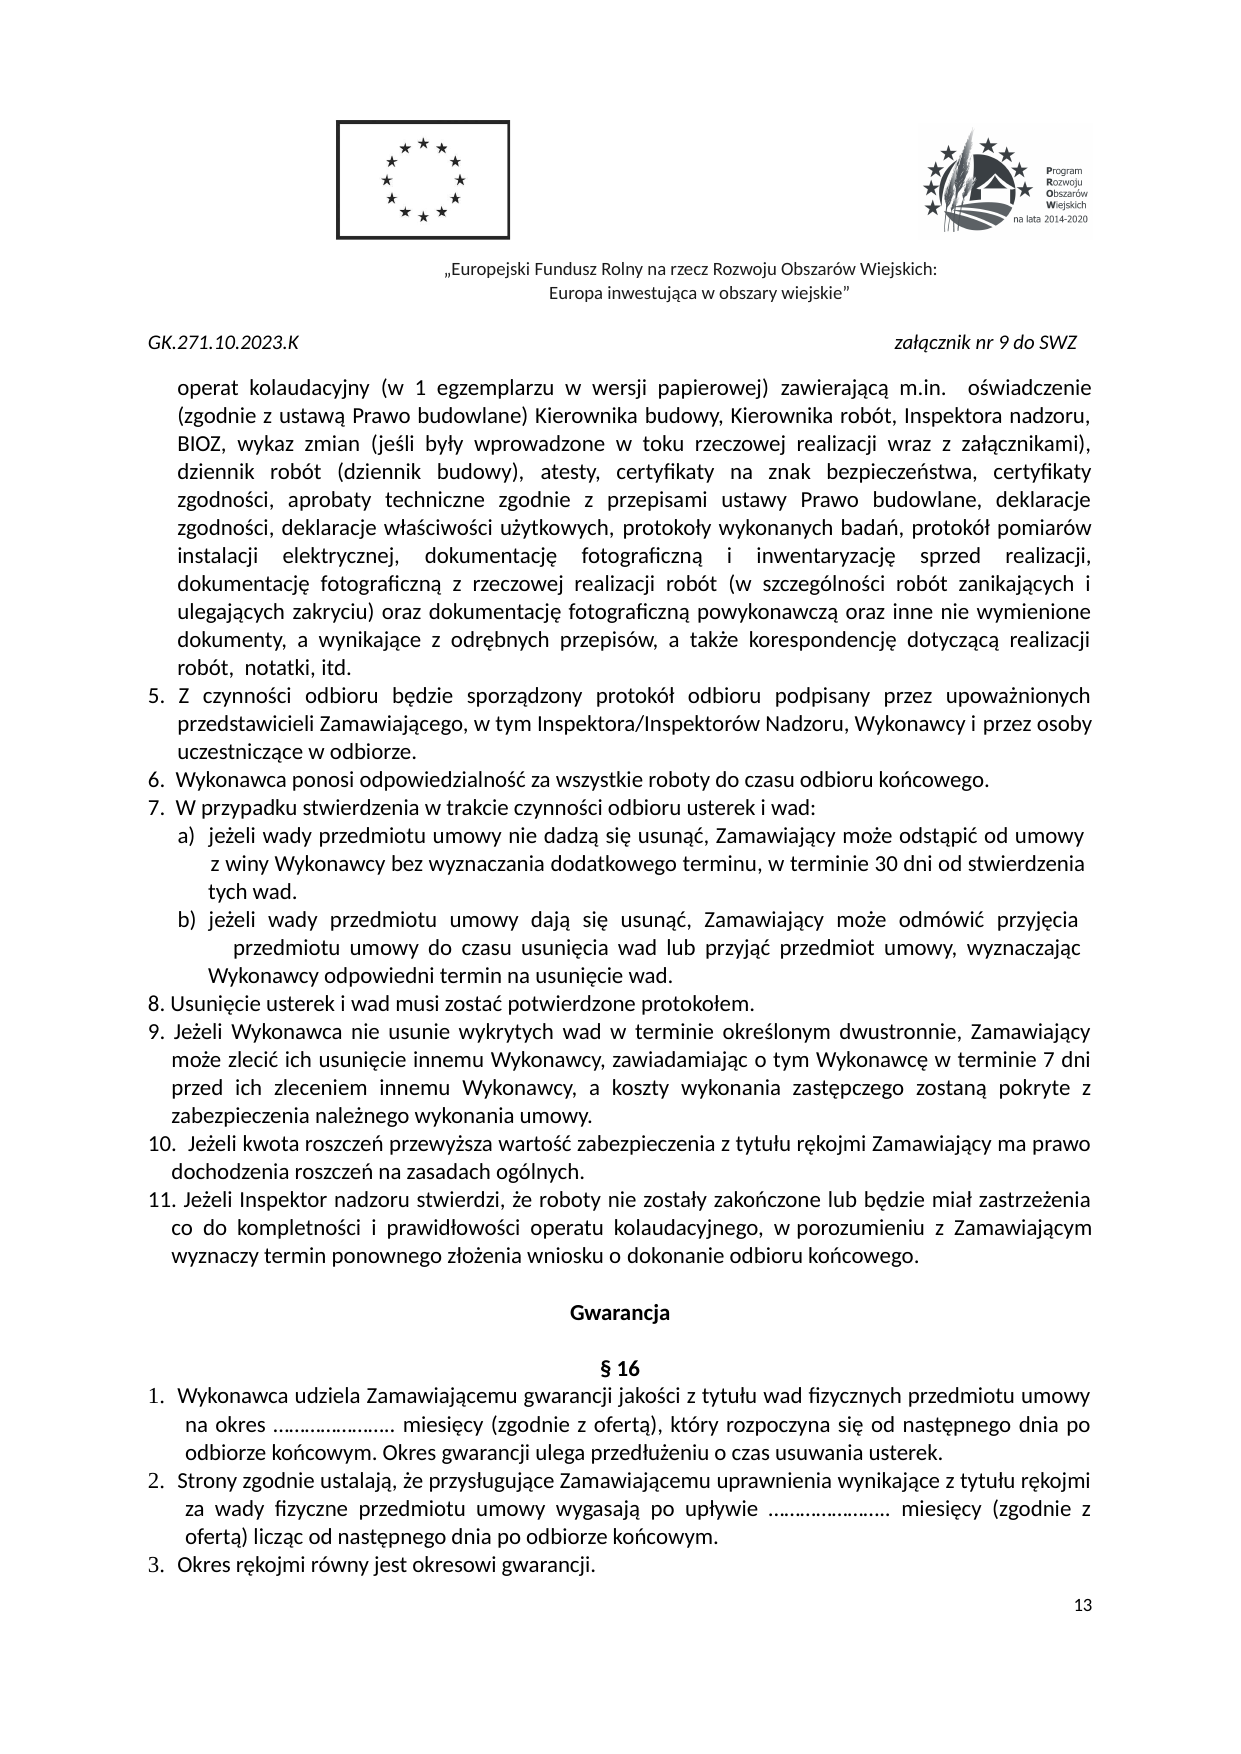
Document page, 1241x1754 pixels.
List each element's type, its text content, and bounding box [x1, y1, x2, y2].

text b) jeżeli wady przedmiotu umowy dają się usunąć, Zamawiający może odmówić przyjęcia przedmiotu umowy do czasu usunięcia wad lub przyjąć przedmiot umowy, wyznaczając Wykonawcy odpowiedni termin na usunięcie wad. [177, 905, 1092, 989]
text 7. W przypadku stwierdzenia w trakcie czynności odbioru usterek i wad: [148, 793, 1092, 821]
text 6. Wykonawca ponosi odpowiedzialność za wszystkie roboty do czasu odbioru końcowego. [148, 765, 1092, 793]
picture [335, 120, 511, 240]
list Okres rękojmi równy jest okresowi gwarancji. [148, 1550, 1092, 1578]
text 8. Usunięcie usterek i wad musi zostać potwierdzone protokołem. [148, 989, 1092, 1017]
list Strony zgodnie ustalają, że przysługujące Zamawiającemu uprawnienia wynikające z tytułu rękojmi za wady fizyczne przedmiotu umowy wygasają po upływie ………………….. miesięcy (zgodnie z ofertą) licząc od następnego dnia po odbiorze końcowym. [148, 1466, 1092, 1550]
text Gwarancja [148, 1298, 1092, 1326]
picture [918, 123, 1093, 240]
text 10. Jeżeli kwota roszczeń przewyższa wartość zabezpieczenia z tytułu rękojmi Zamawiający ma prawo dochodzenia roszczeń na zasadach ogólnych. [148, 1129, 1092, 1186]
list Wykonawca udziela Zamawiającemu gwarancji jakości z tytułu wad fizycznych przedmiotu umowy na okres ………………….. miesięcy (zgodnie z ofertą), który rozpoczyna się od następnego dnia po odbiorze końcowym. Okres gwarancji ulega przedłużeniu o czas usuwania usterek. [148, 1382, 1092, 1466]
text 5. Z czynności odbioru będzie sporządzony protokół odbioru podpisany przez upoważnionych przedstawicieli Zamawiającego, w tym Inspektora/Inspektorów Nadzoru, Wykonawcy i przez osoby uczestniczące w odbiorze. [148, 681, 1092, 765]
text § 16 [148, 1354, 1092, 1382]
text a) jeżeli wady przedmiotu umowy nie dadzą się usunąć, Zamawiający może odstąpić od umowy z winy Wykonawcy bez wyznaczania dodatkowego terminu, w terminie 30 dni od stwierdzenia tych wad. [177, 821, 1092, 905]
text 11. Jeżeli Inspektor nadzoru stwierdzi, że roboty nie zostały zakończone lub będzie miał zastrzeżenia co do kompletności i prawidłowości operatu kolaudacyjnego, w porozumieniu z Zamawiającym wyznaczy termin ponownego złożenia wniosku o dokonanie odbioru końcowego. [148, 1186, 1092, 1269]
text 9. Jeżeli Wykonawca nie usunie wykrytych wad w terminie określonym dwustronnie, Zamawiający może zlecić ich usunięcie innemu Wykonawcy, zawiadamiając o tym Wykonawcę w terminie 7 dni przed ich zleceniem innemu Wykonawcy, a koszty wykonania zastępczego zostaną pokryte z zabezpieczenia należnego wykonania umowy. [148, 1017, 1092, 1129]
